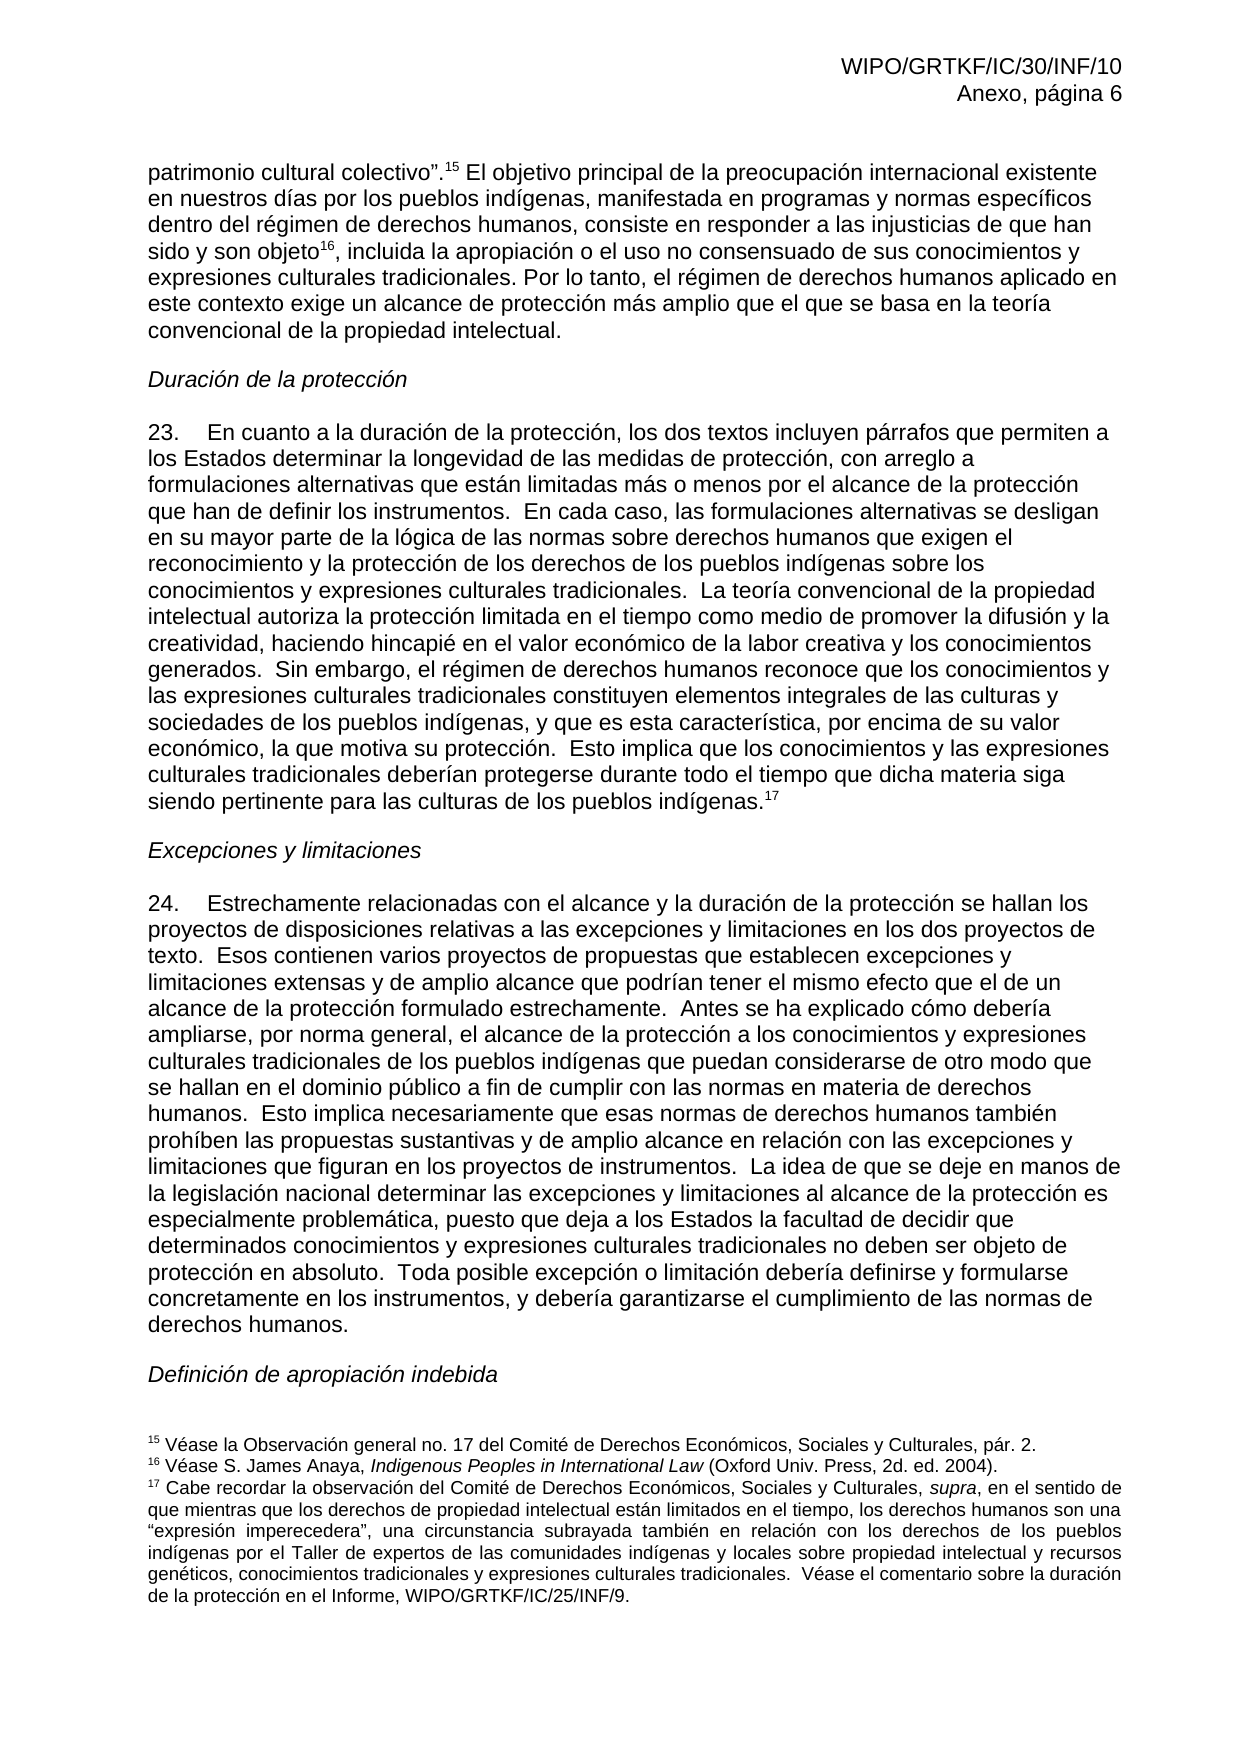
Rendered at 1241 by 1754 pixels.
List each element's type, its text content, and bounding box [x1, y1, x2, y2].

text Duración de la protección [148, 366, 1122, 392]
text Definición de apropiación indebida [148, 1361, 1122, 1387]
text Estrechamente relacionadas con el alcance y la duración de la protección se hallan los proyectos de disposiciones relativas a las excepciones y limitaciones en los dos proyectos de texto. Esos contienen varios proyectos de propuestas que establecen excepciones y limitaciones extensas y de amplio alcance que podrían tener el mismo efecto que el de un alcance de la protección formulado estrechamente. Antes se ha explicado cómo debería ampliarse, por norma general, el alcance de la protección a los conocimientos y expresiones culturales tradicionales de los pueblos indígenas que puedan considerarse de otro modo que se hallan en el dominio público a fin de cumplir con las normas en materia de derechos humanos. Esto implica necesariamente que esas normas de derechos humanos también prohíben las propuestas sustantivas y de amplio alcance en relación con las excepciones y limitaciones que figuran en los proyectos de instrumentos. La idea de que se deje en manos de la legislación nacional determinar las excepciones y limitaciones al alcance de la protección es especialmente problemática, puesto que deja a los Estados la facultad de decidir que determinados conocimientos y expresiones culturales tradicionales no deben ser objeto de protección en absoluto. Toda posible excepción o limitación debería definirse y formularse concretamente en los instrumentos, y debería garantizarse el cumplimiento de las normas de derechos humanos. [148, 889, 1122, 1338]
text En cuanto a la duración de la protección, los dos textos incluyen párrafos que permiten a los Estados determinar la longevidad de las medidas de protección, con arreglo a formulaciones alternativas que están limitadas más o menos por el alcance de la protección que han de definir los instrumentos. En cada caso, las formulaciones alternativas se desligan en su mayor parte de la lógica de las normas sobre derechos humanos que exigen el reconocimiento y la protección de los derechos de los pueblos indígenas sobre los conocimientos y expresiones culturales tradicionales. La teoría convencional de la propiedad intelectual autoriza la protección limitada en el tiempo como medio de promover la difusión y la creatividad, haciendo hincapié en el valor económico de la labor creativa y los conocimientos generados. Sin embargo, el régimen de derechos humanos reconoce que los conocimientos y las expresiones culturales tradicionales constituyen elementos integrales de las culturas y sociedades de los pueblos indígenas, y que es esta característica, por encima de su valor económico, la que motiva su protección. Esto implica que los conocimientos y las expresiones culturales tradicionales deberían protegerse durante todo el tiempo que dicha materia siga siendo pertinente para las culturas de los pueblos indígenas. [148, 419, 1122, 814]
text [148, 158, 1122, 343]
text Excepciones y limitaciones [148, 837, 1122, 863]
